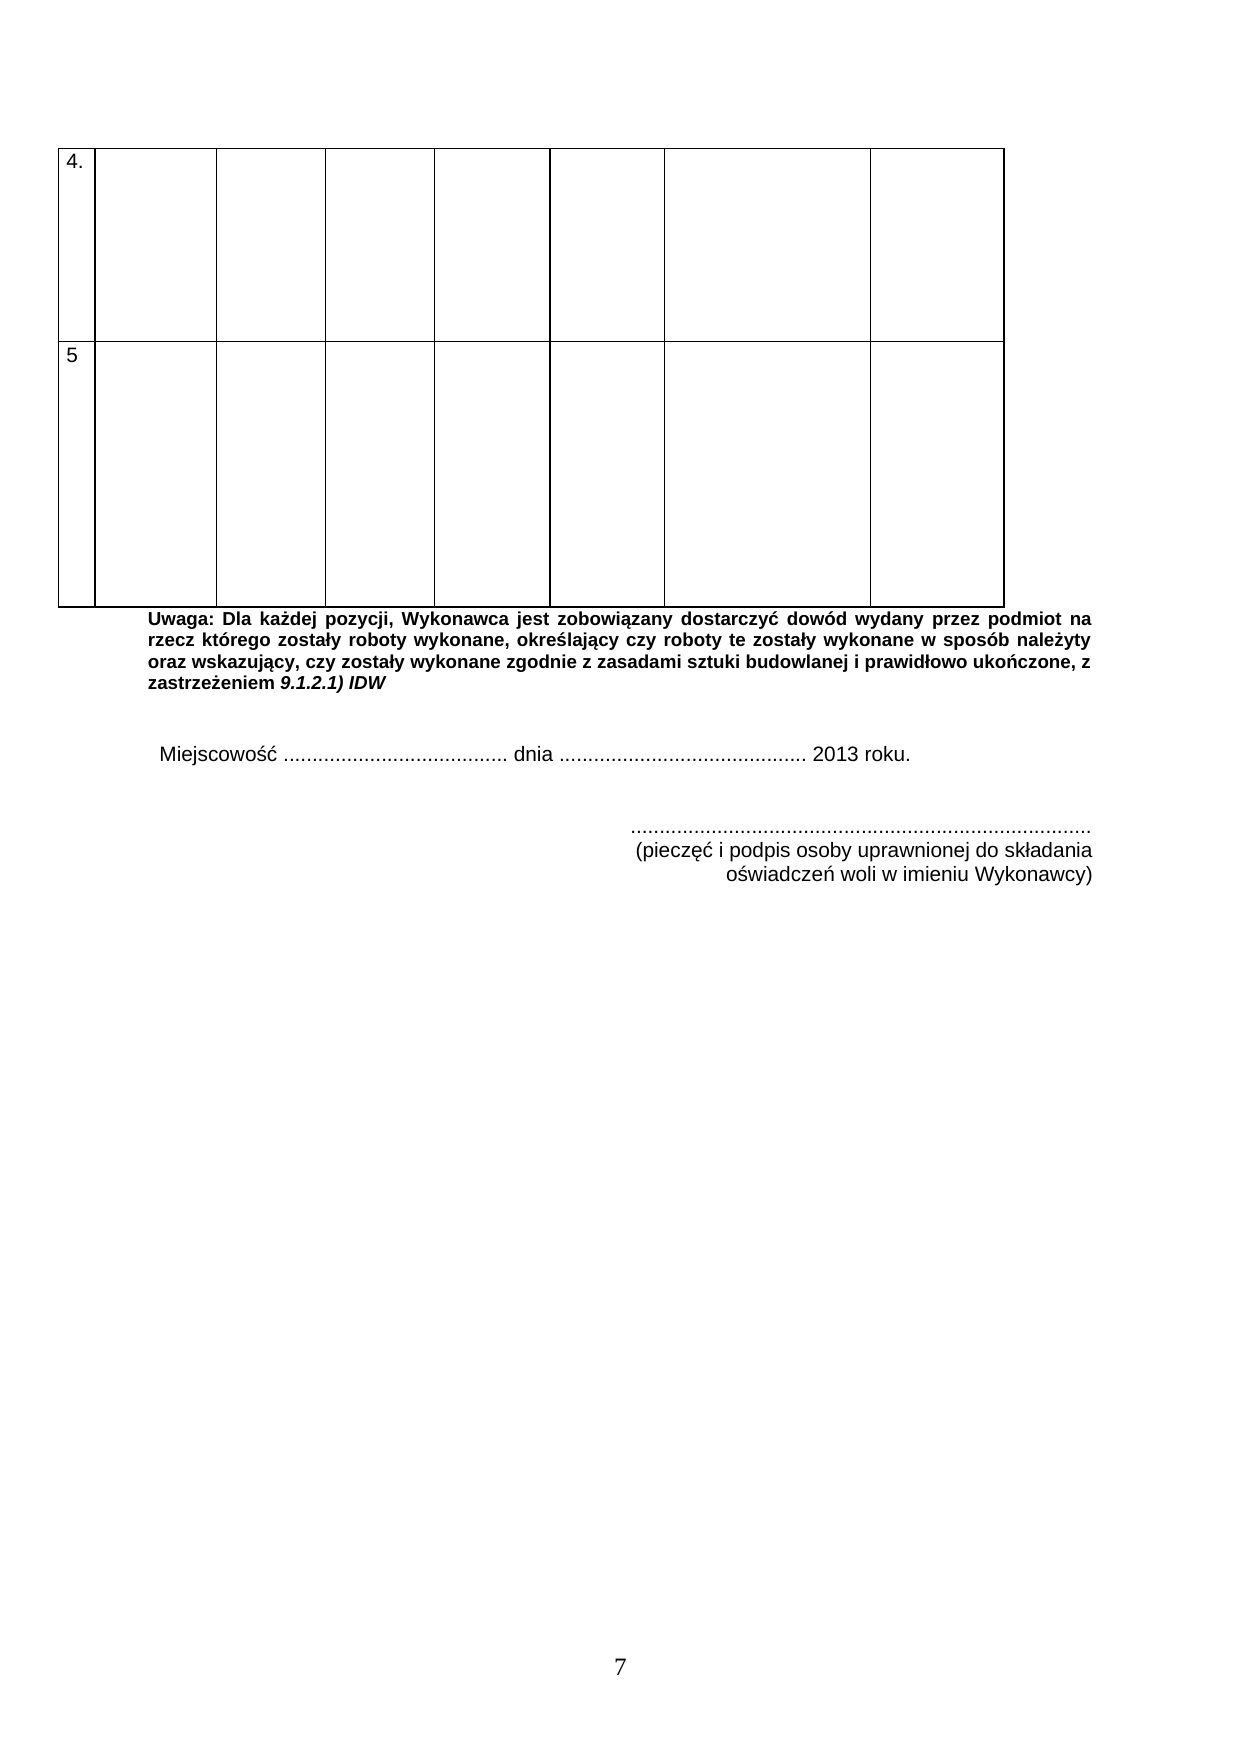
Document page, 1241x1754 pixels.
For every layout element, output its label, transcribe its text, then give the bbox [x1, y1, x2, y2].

text ................................................................................ [148, 813, 1093, 837]
table_cell [551, 149, 664, 341]
table_cell [435, 149, 549, 341]
text (pieczęć i podpis osoby uprawnionej do składania [148, 837, 1093, 861]
table_cell [326, 149, 434, 341]
table_cell [217, 149, 325, 341]
table_cell [871, 149, 1003, 341]
text Miejscowość ....................................... dnia ........................................... 2013 roku. [148, 742, 1093, 766]
table_cell [96, 149, 216, 341]
table_cell [326, 342, 434, 606]
text oświadczeń woli w imieniu Wykonawcy) [148, 861, 1093, 885]
table_cell 4. [59, 149, 94, 341]
table_cell [665, 342, 870, 606]
table_cell 5 [59, 342, 94, 606]
table_cell [217, 342, 325, 606]
table_cell [551, 342, 664, 606]
text Uwaga: Dla każdej pozycji, Wykonawca jest zobowiązany dostarczyć dowód wydany przez podmiot na rzecz którego zostały roboty wykonane, określający czy roboty te zostały wykonane w sposób należyty oraz wskazujący, czy zostały wykonane zgodnie z zasadami sztuki budowlanej i prawidłowo ukończone, z zastrzeżeniem 9.1.2.1) IDW [148, 607, 1093, 694]
table_cell [96, 342, 216, 606]
table_cell [435, 342, 549, 606]
table_cell [665, 149, 870, 341]
table_cell [871, 342, 1003, 606]
